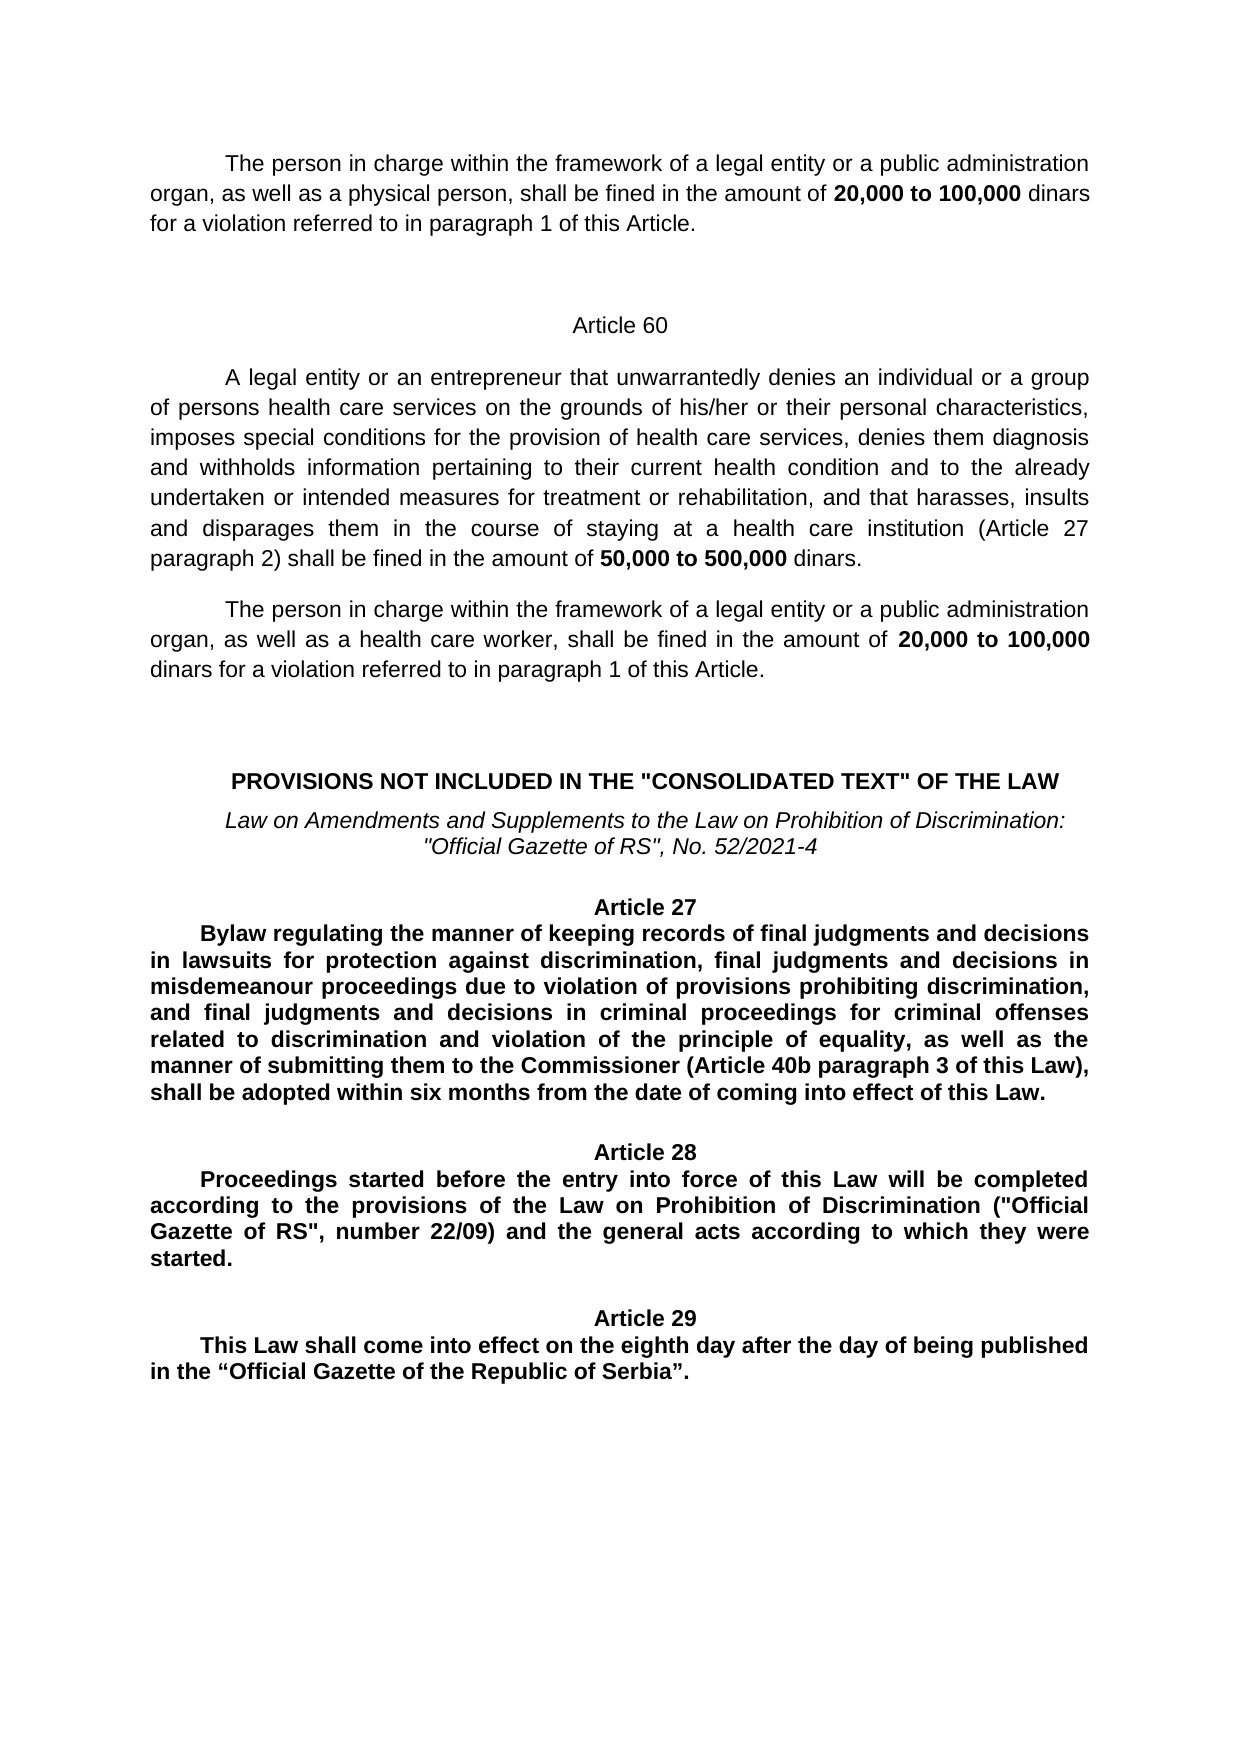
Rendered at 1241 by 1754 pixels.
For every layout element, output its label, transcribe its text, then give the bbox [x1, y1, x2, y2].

text Bylaw regulating the manner of keeping records of final judgments and decisions in lawsuits for protection against discrimination, final judgments and decisions in misdemeanour proceedings due to violation of provisions prohibiting discrimination, and final judgments and decisions in criminal proceedings for criminal offenses related to discrimination and violation of the principle of equality, as well as the manner of submitting them to the Commissioner (Article 40b paragraph 3 of this Law), shall be adopted within six months from the date of coming into effect of this Law. [150, 920, 1090, 1105]
text Article 29 [150, 1305, 1090, 1332]
text Article 27 [150, 894, 1090, 920]
text This Law shall come into effect on the eighth day after the day of being published in the “Official Gazette of the Republic of Serbia”. [150, 1332, 1090, 1384]
text PROVISIONS NOT INCLUDED IN THE "CONSOLIDATED TEXT" OF THE LAW [150, 768, 1090, 794]
text Proceedings started before the entry into force of this Law will be completed according to the provisions of the Law on Prohibition of Discrimination ("Official Gazette of RS", number 22/09) and the general acts according to which they were started. [150, 1166, 1090, 1271]
text Article 60 [150, 312, 1090, 339]
text A legal entity or an entrepreneur that unwarrantedly denies an individual or a group of persons health care services on the grounds of his/her or their personal characteristics, imposes special conditions for the provision of health care services, denies them diagnosis and withholds information pertaining to their current health condition and to the already undertaken or intended measures for treatment or rehabilitation, and that harasses, insults and disparages them in the course of staying at a health care institution (Article 27 paragraph 2) shall be fined in the amount of 50,000 to 500,000 dinars. [150, 363, 1090, 571]
text The person in charge within the framework of a legal entity or a public administration organ, as well as a health care worker, shall be fined in the amount of 20,000 to 100,000 dinars for a violation referred to in paragraph 1 of this Article. [150, 596, 1090, 683]
text Law on Amendments and Supplements to the Law on Prohibition of Discrimination: "Official Gazette of RS", No. 52/2021-4 [150, 807, 1090, 859]
text Article 28 [150, 1139, 1090, 1166]
